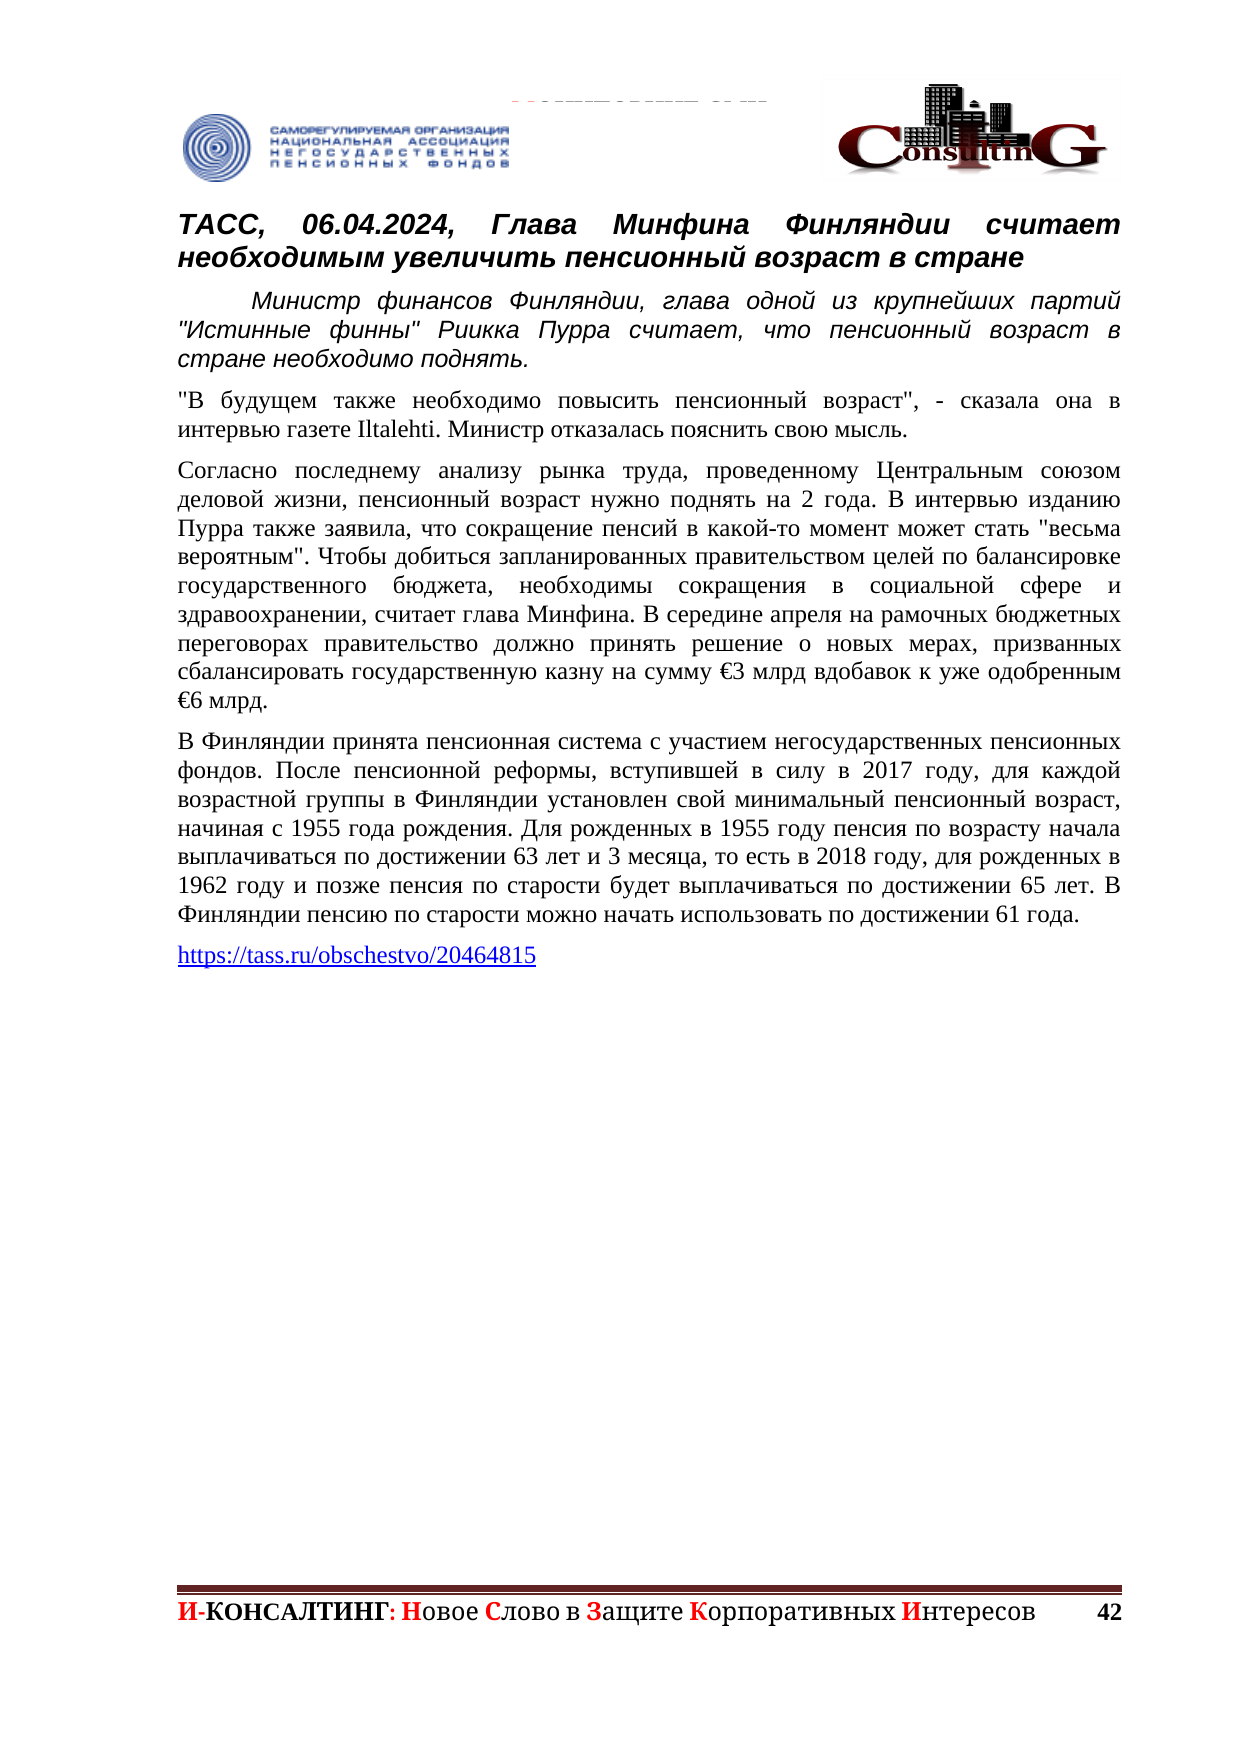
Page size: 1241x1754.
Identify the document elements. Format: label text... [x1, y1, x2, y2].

picture [183, 114, 509, 182]
subtitle Министр финансов Финляндии, глава одной из крупнейших партий "Истинные финны" Риикка Пурра считает, что пенсионный возраст в стране необходимо поднять. [177, 286, 1122, 373]
text Согласно последнему анализу рынка труда, проведенному Центральным союзом деловой жизни, пенсионный возраст нужно поднять на 2 года. В интервью изданию Пурра также заявила, что сокращение пенсий в какой-то момент может стать "весьма вероятным". Чтобы добиться запланированных правительством целей по балансировке государственного бюджета, необходимы сокращения в социальной сфере и здравоохранении, считает глава Минфина. В середине апреля на рамочных бюджетных переговорах правительство должно принять решение о новых мерах, призванных сбалансировать государственную казну на сумму €3 млрд вдобавок к уже одобренным €6 млрд. [177, 455, 1122, 714]
picture [821, 73, 1122, 182]
text "В будущем также необходимо повысить пенсионный возраст", - сказала она в интервью газете Iltalehti. Министр отказалась пояснить свою мысль. [177, 385, 1122, 443]
text В Финляндии принята пенсионная система с участием негосударственных пенсионных фондов. После пенсионной реформы, вступившей в силу в 2017 году, для каждой возрастной группы в Финляндии установлен свой минимальный пенсионный возраст, начиная с 1955 года рождения. Для рожденных в 1955 году пенсия по возрасту начала выплачиваться по достижении 63 лет и 3 месяца, то есть в 2018 году, для рожденных в 1962 году и позже пенсия по старости будет выплачиваться по достижении 65 лет. В Финляндии пенсию по старости можно начать использовать по достижении 61 года. [177, 726, 1122, 928]
text https://tass.ru/obschestvo/20464815 [177, 940, 1122, 969]
subtitle ТАСС, 06.04.2024, Глава Минфина Финляндии считает необходимым увеличить пенсионный возраст в стране [177, 207, 1122, 274]
